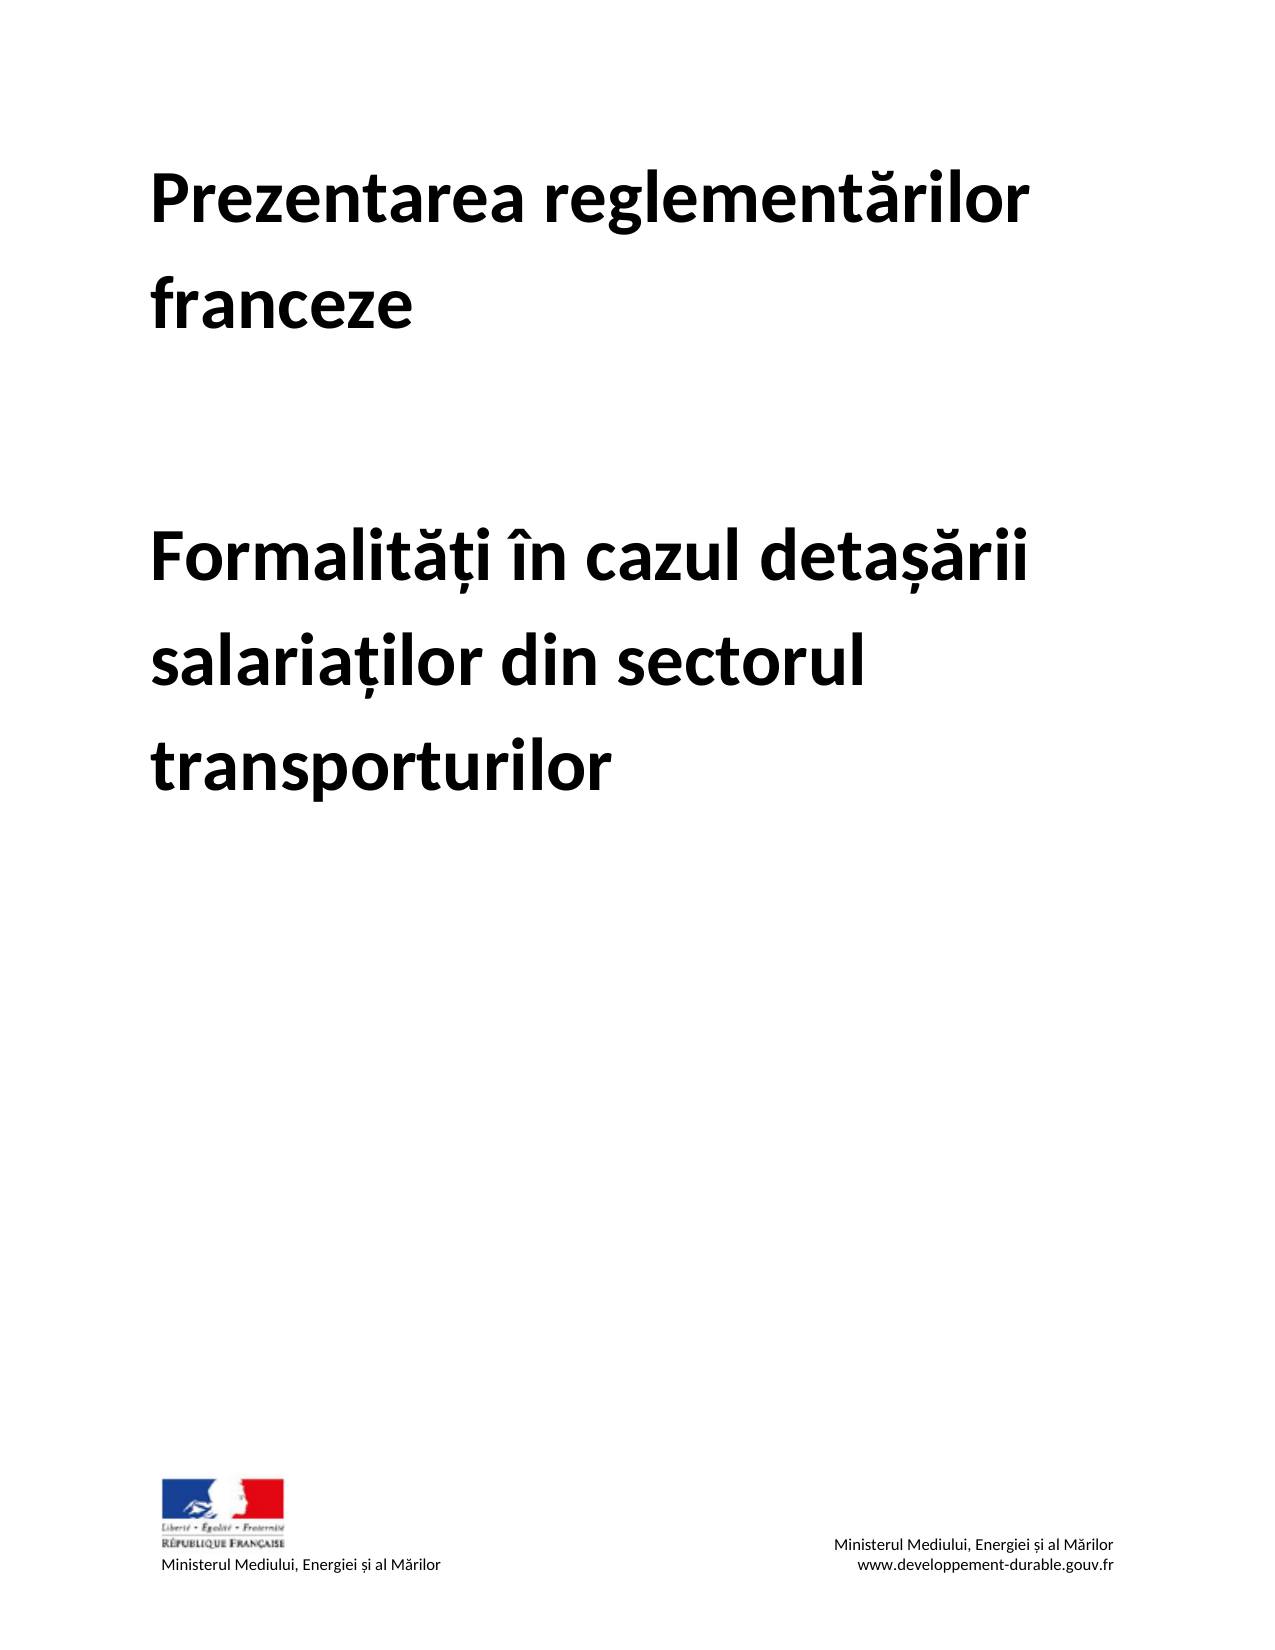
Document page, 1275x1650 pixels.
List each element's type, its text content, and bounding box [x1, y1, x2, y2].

text Formalităţi în cazul detaşării salariaţilor din sectorul transporturilor [150, 507, 1125, 809]
text Prezentarea reglementărilor franceze [150, 150, 1125, 347]
